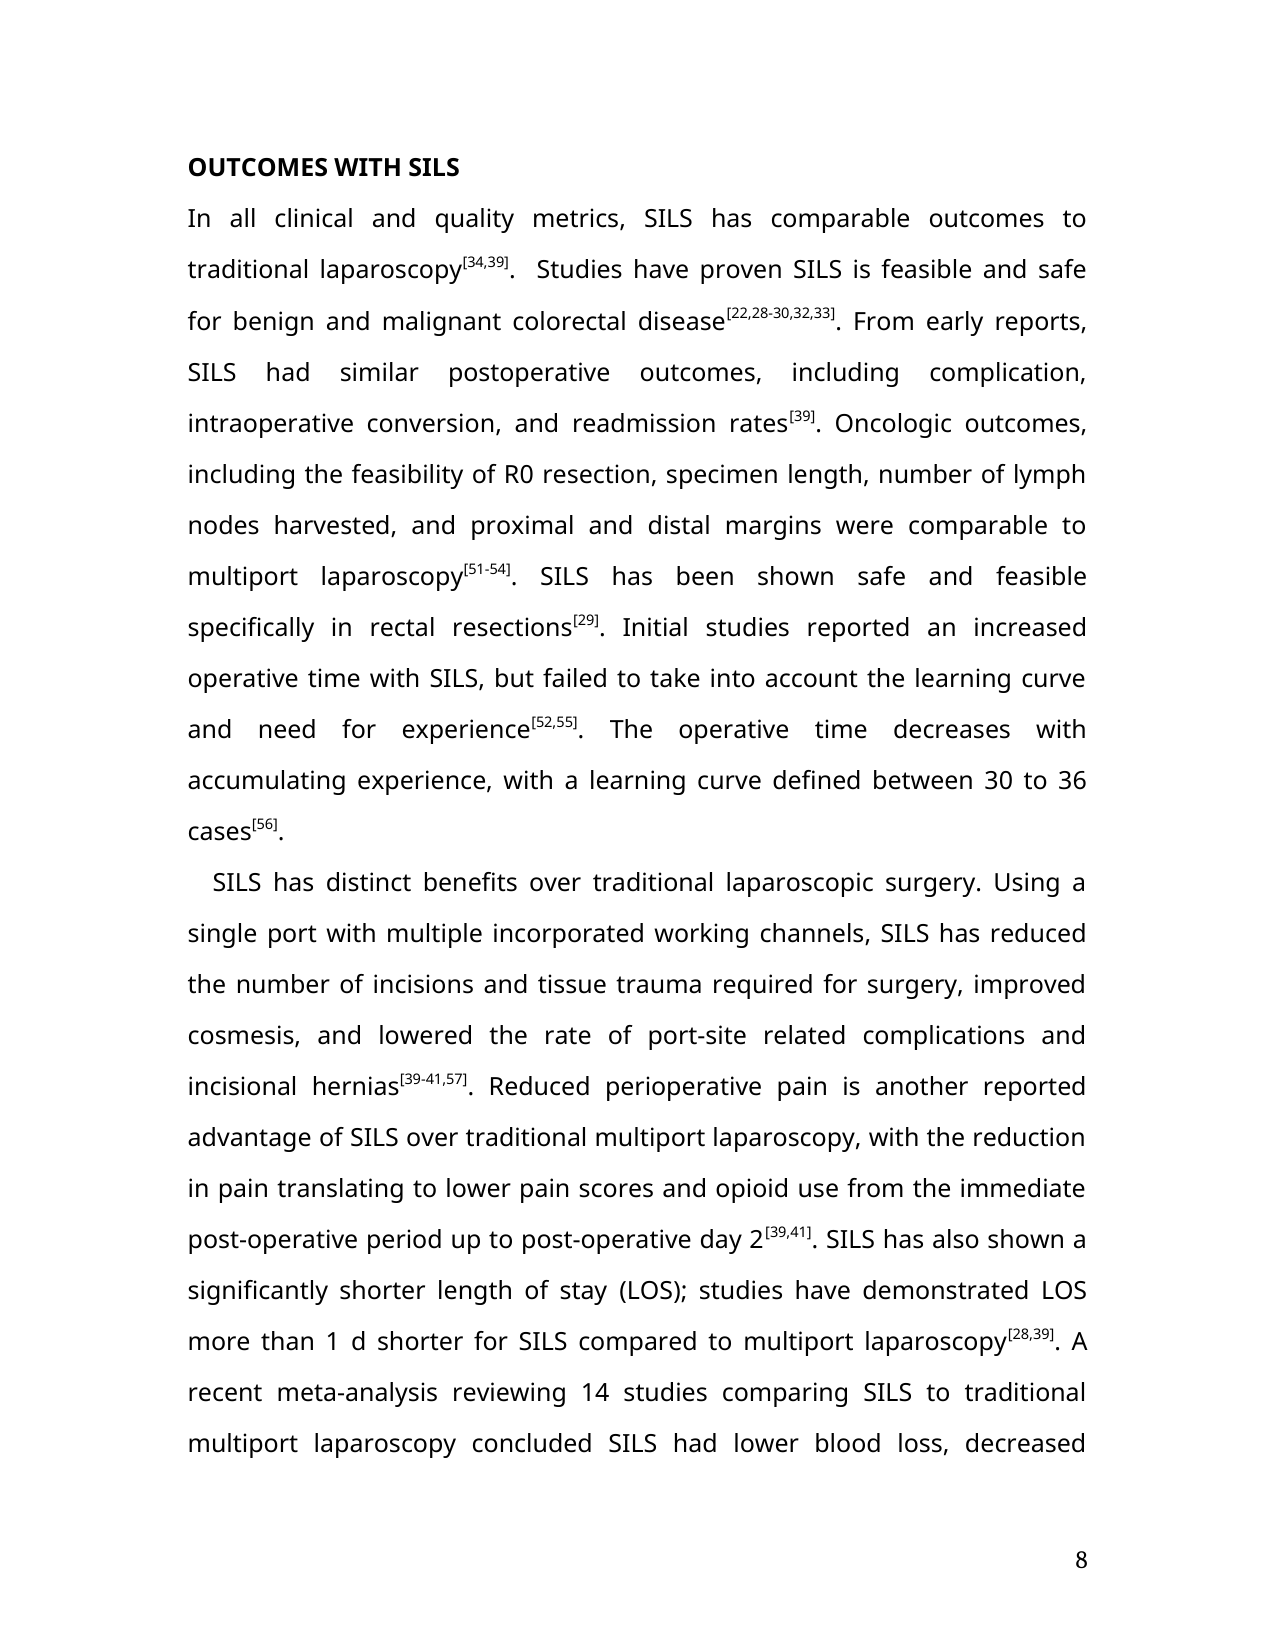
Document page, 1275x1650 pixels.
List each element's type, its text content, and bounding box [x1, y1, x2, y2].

text OUTCOMES WITH SILS [187, 150, 1087, 184]
list In all clinical and quality metrics, SILS has comparable outcomes to traditional laparoscopy[34,39]. Studies have proven SILS is feasible and safe for benign and malignant colorectal disease[22,28-30,32,33]. From early reports, SILS had similar postoperative outcomes, including complication, intraoperative conversion, and readmission rates[39]. Oncologic outcomes, including the feasibility of R0 resection, specimen length, number of lymph nodes harvested, and proximal and distal margins were comparable to multiport laparoscopy[51-54]. SILS has been shown safe and feasible specifically in rectal resections[29]. Initial studies reported an increased operative time with SILS, but failed to take into account the learning curve and need for experience[52,55]. The operative time decreases with accumulating experience, with a learning curve defined between 30 to 36 cases[56]. [187, 201, 1087, 848]
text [187, 864, 1087, 1460]
